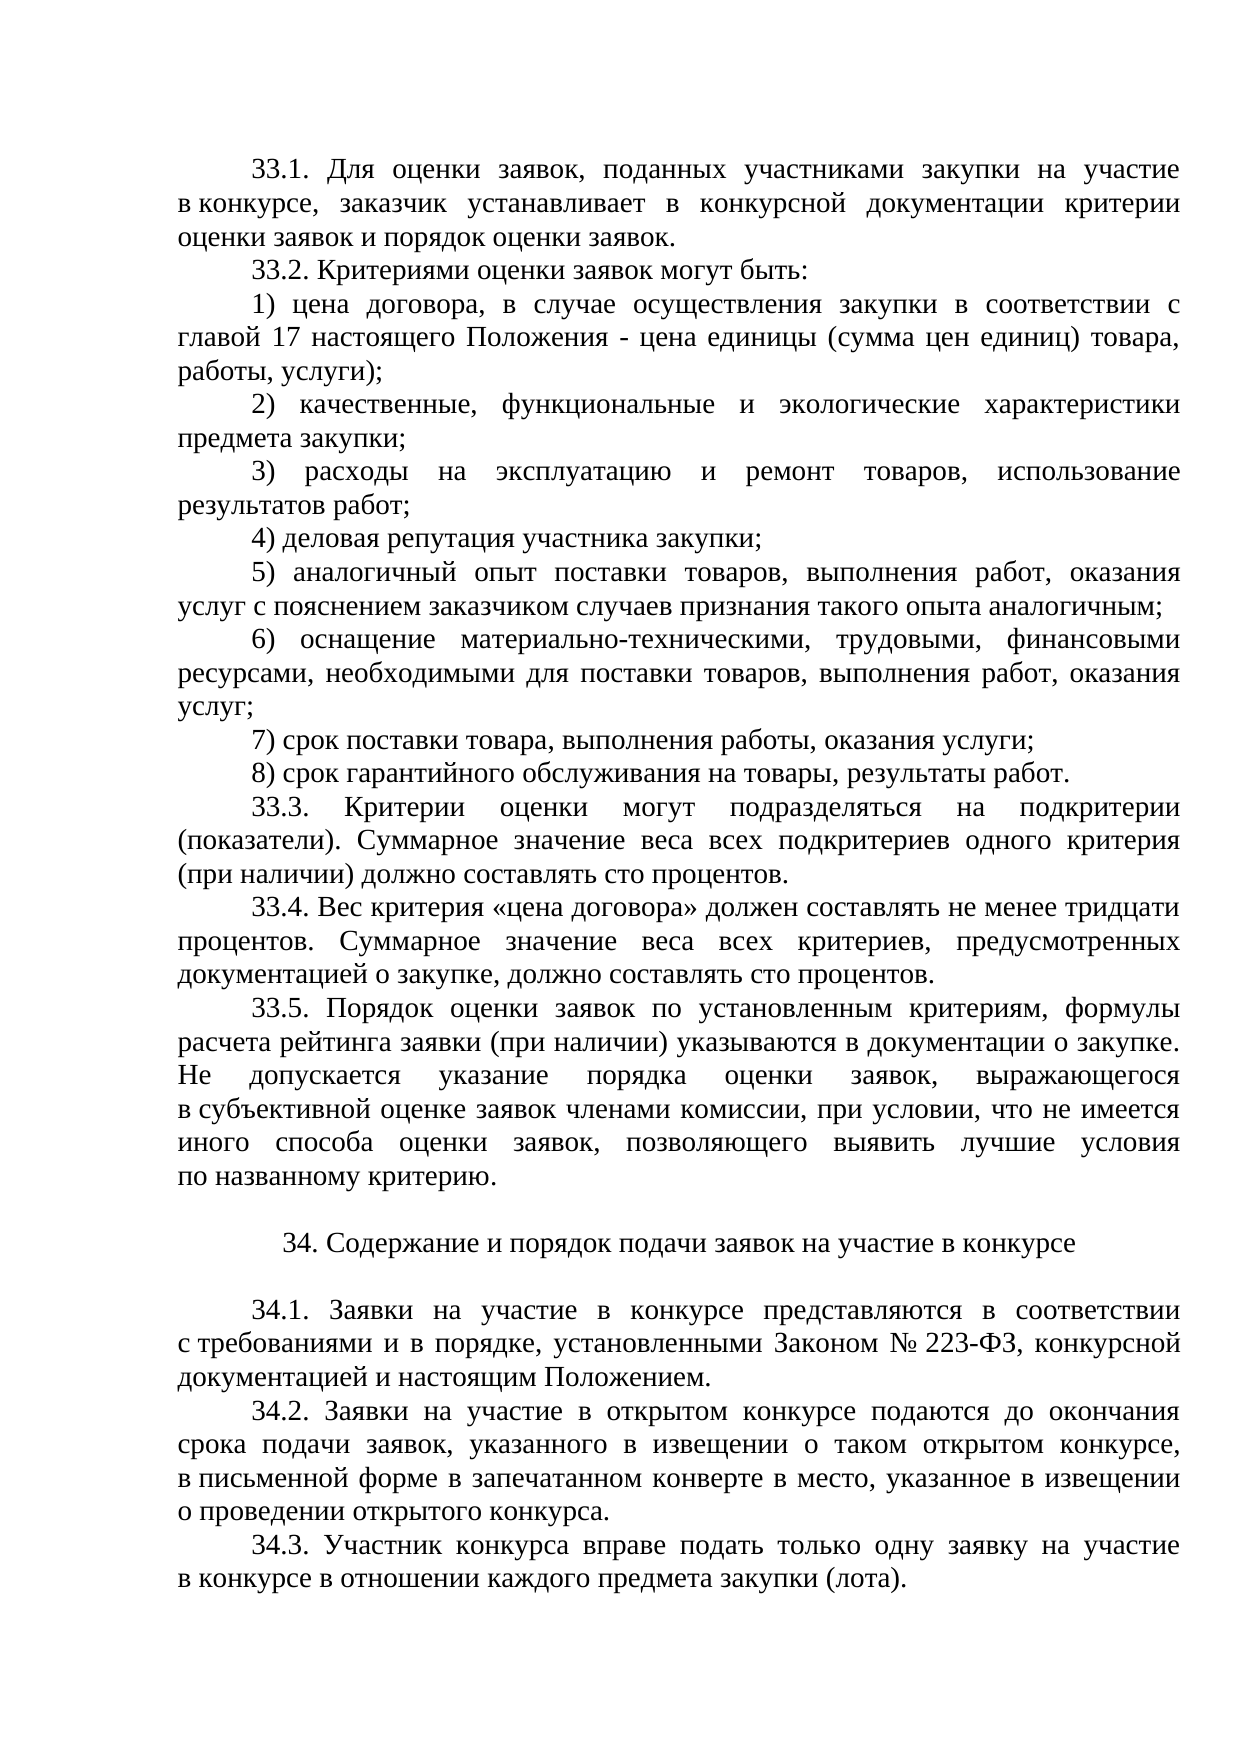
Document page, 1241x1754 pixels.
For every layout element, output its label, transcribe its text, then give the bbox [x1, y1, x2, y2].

text 34.2. Заявки на участие в открытом конкурсе подаются до окончания срока подачи заявок, указанного в извещении о таком открытом конкурсе, в письменной форме в запечатанном конверте в место, указанное в извещении о проведении открытого конкурса. [177, 1393, 1181, 1527]
text 3) расходы на эксплуатацию и ремонт товаров, использование результатов работ; [177, 453, 1181, 521]
text 34.3. Участник конкурса вправе подать только одну заявку на участие в конкурсе в отношении каждого предмета закупки (лота). [177, 1527, 1181, 1594]
text 33.2. Критериями оценки заявок могут быть: [177, 252, 1181, 286]
text 33.5. Порядок оценки заявок по установленным критериям, формулы расчета рейтинга заявки (при наличии) указываются в документации о закупке. Не допускается указание порядка оценки заявок, выражающегося в субъективной оценке заявок членами комиссии, при условии, что не имеется иного способа оценки заявок, позволяющего выявить лучшие условия по названному критерию. [177, 990, 1181, 1191]
text 33.4. Вес критерия «цена договора» должен составлять не менее тридцати процентов. Суммарное значение веса всех критериев, предусмотренных документацией о закупке, должно составлять сто процентов. [177, 889, 1181, 990]
text 33.1. Для оценки заявок, поданных участниками закупки на участие в конкурсе, заказчик устанавливает в конкурсной документации критерии оценки заявок и порядок оценки заявок. [177, 152, 1181, 252]
text 4) деловая репутация участника закупки; [177, 521, 1181, 554]
text 5) аналогичный опыт поставки товаров, выполнения работ, оказания услуг с пояснением заказчиком случаев признания такого опыта аналогичным; [177, 554, 1181, 621]
list 34. Содержание и порядок подачи заявок на участие в конкурсе [177, 1225, 1181, 1258]
text 7) срок поставки товара, выполнения работы, оказания услуги; [177, 722, 1181, 755]
text 2) качественные, функциональные и экологические характеристики предмета закупки; [177, 386, 1181, 453]
text 8) срок гарантийного обслуживания на товары, результаты работ. [177, 755, 1181, 789]
text 1) цена договора, в случае осуществления закупки в соответствии с главой 17 настоящего Положения - цена единицы (сумма цен единиц) товара, работы, услуги); [177, 286, 1181, 386]
text 34.1. Заявки на участие в конкурсе представляются в соответствии с требованиями и в порядке, установленными Законом № 223-ФЗ, конкурсной документацией и настоящим Положением. [177, 1292, 1181, 1393]
text 33.3. Критерии оценки могут подразделяться на подкритерии (показатели). Суммарное значение веса всех подкритериев одного критерия (при наличии) должно составлять сто процентов. [177, 789, 1181, 889]
text 6) оснащение материально-техническими, трудовыми, финансовыми ресурсами, необходимыми для поставки товаров, выполнения работ, оказания услуг; [177, 621, 1181, 722]
